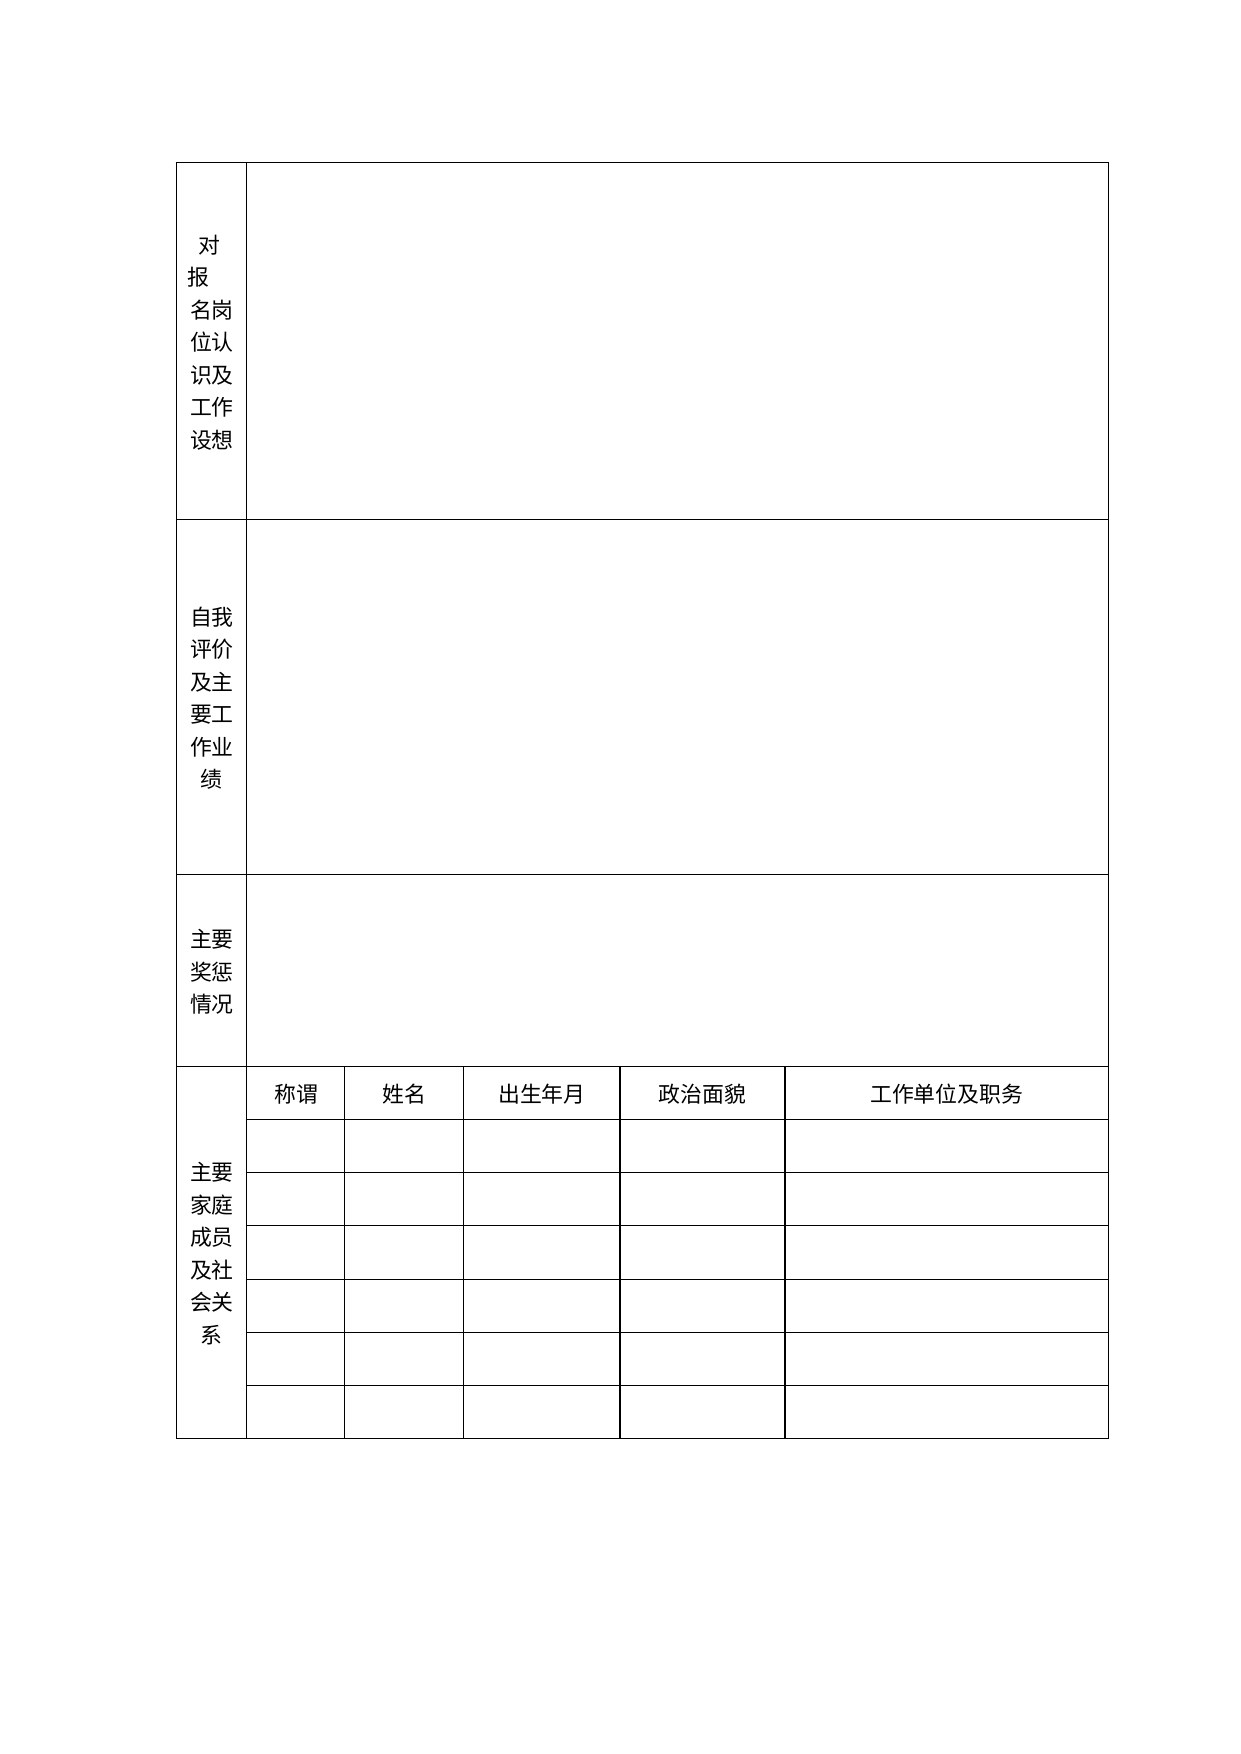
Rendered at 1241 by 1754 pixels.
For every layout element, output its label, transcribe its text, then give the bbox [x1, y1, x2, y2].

table_cell [247, 520, 1108, 874]
table_cell [345, 1120, 463, 1172]
table_cell [621, 1120, 784, 1172]
table_cell [247, 875, 1108, 1066]
table_cell [345, 1173, 463, 1225]
table_cell [621, 1280, 784, 1332]
table_cell [247, 1280, 344, 1332]
table_cell [464, 1226, 619, 1278]
table_cell [247, 1120, 344, 1172]
table_cell [786, 1173, 1108, 1225]
table_cell [247, 163, 1108, 519]
table_cell [345, 1280, 463, 1332]
table_cell 自我 评价 及主 要工 作业 绩 [177, 520, 246, 874]
table_cell 主要 家庭 成员 及社 会关 系 [177, 1067, 246, 1438]
table_cell 政治面貌 [621, 1067, 784, 1119]
table_cell 姓名 [345, 1067, 463, 1119]
table_cell [464, 1173, 619, 1225]
table_cell [464, 1333, 619, 1385]
table_cell [345, 1333, 463, 1385]
table_cell [247, 1173, 344, 1225]
table_cell [464, 1386, 619, 1438]
table_cell [786, 1280, 1108, 1332]
table_cell [786, 1120, 1108, 1172]
table_cell [247, 1226, 344, 1278]
table_cell 主要 奖惩 情况 [177, 875, 246, 1066]
table_cell [621, 1173, 784, 1225]
table_cell 出生年月 [464, 1067, 619, 1119]
table_cell [464, 1120, 619, 1172]
table_cell 对报 名岗 位认 识及 工作 设想 [177, 163, 246, 519]
table_cell [464, 1280, 619, 1332]
table_cell [786, 1386, 1108, 1438]
table_cell [621, 1333, 784, 1385]
table_cell [247, 1333, 344, 1385]
table_cell [621, 1226, 784, 1278]
table_cell [345, 1386, 463, 1438]
table_cell 称谓 [247, 1067, 344, 1119]
table_cell 工作单位及职务 [786, 1067, 1108, 1119]
table_cell [247, 1386, 344, 1438]
table_cell [345, 1226, 463, 1278]
table_cell [786, 1226, 1108, 1278]
table_cell [621, 1386, 784, 1438]
table_cell [786, 1333, 1108, 1385]
